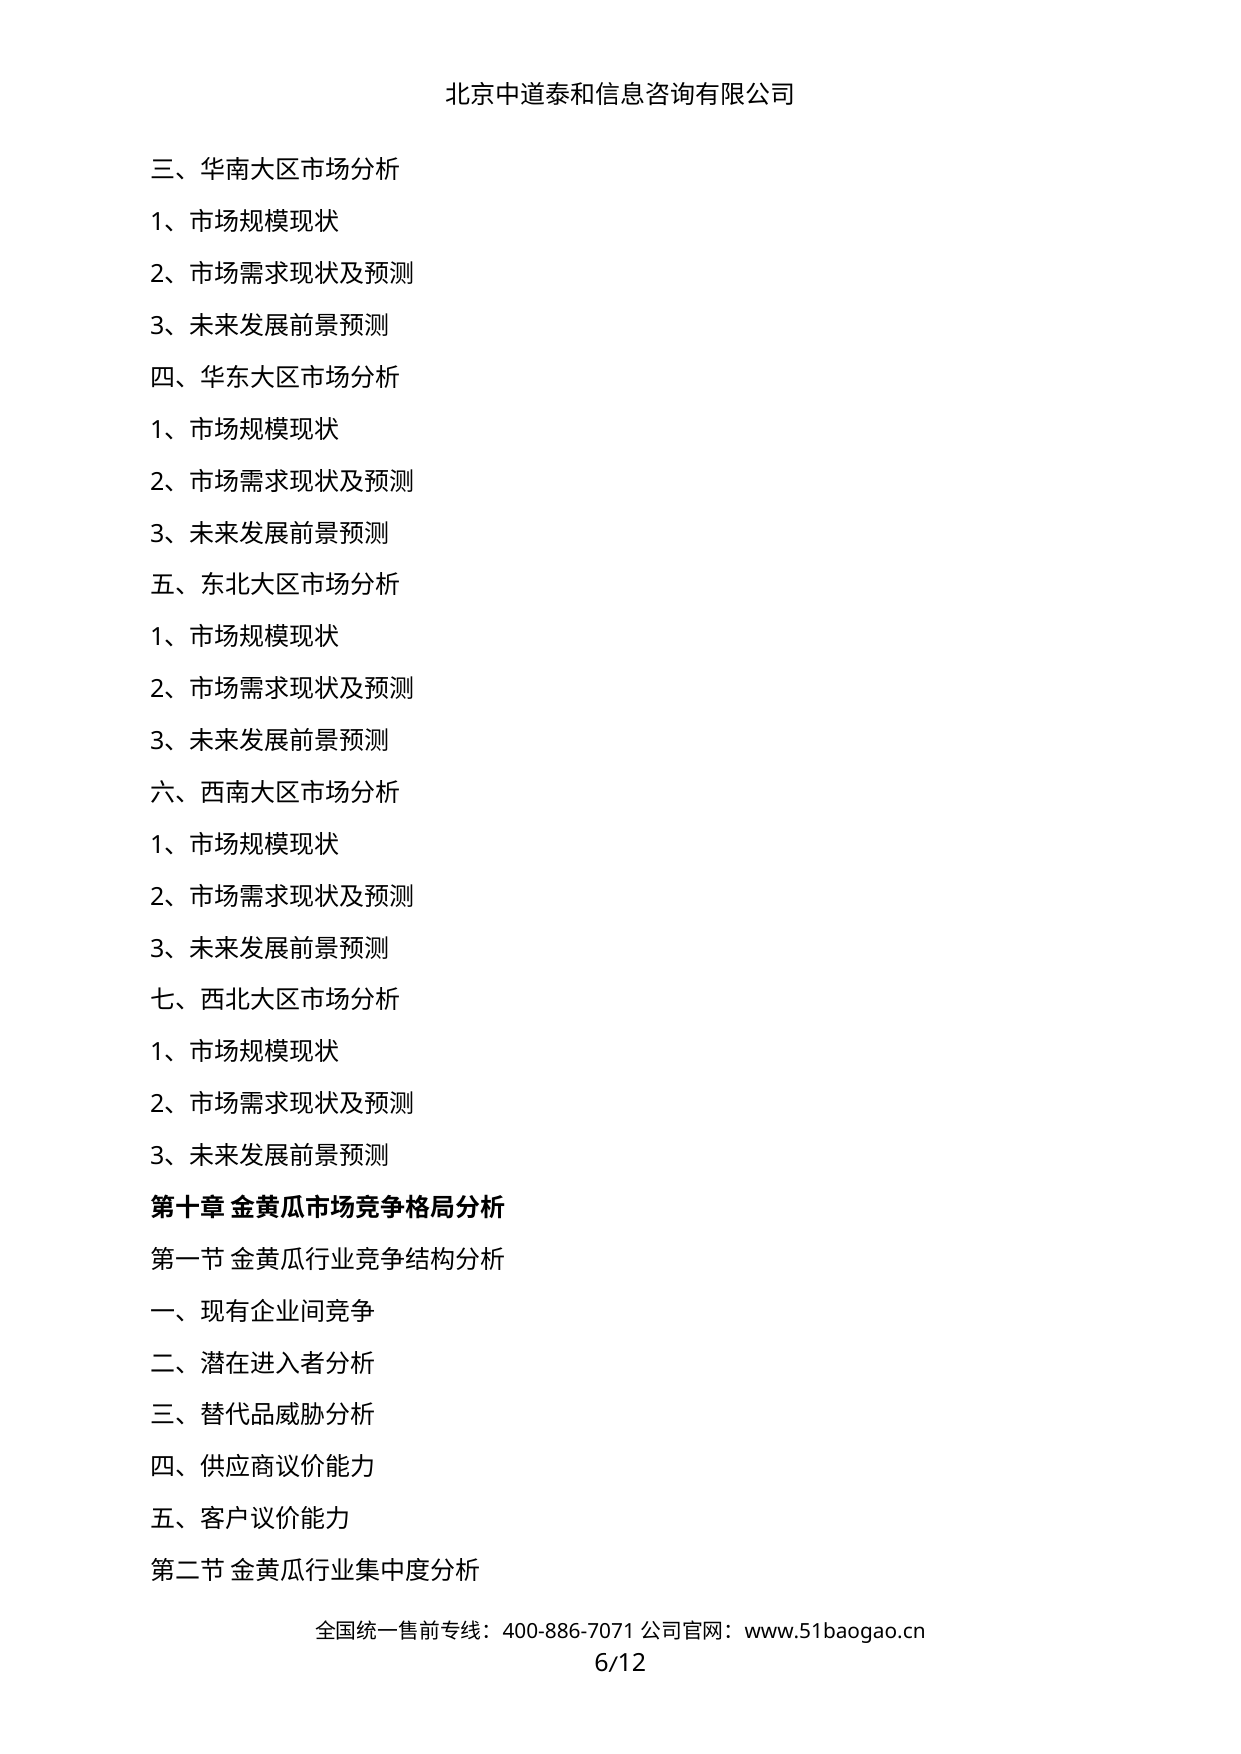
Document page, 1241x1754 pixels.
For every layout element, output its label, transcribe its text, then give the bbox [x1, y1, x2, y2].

text 3、未来发展前景预测 [150, 1136, 1090, 1172]
text 第一节 金黄瓜行业竞争结构分析 [150, 1239, 1090, 1276]
text 2、市场需求现状及预测 [150, 669, 1090, 705]
text 四、华东大区市场分析 [150, 357, 1090, 394]
text 五、东北大区市场分析 [150, 565, 1090, 601]
text 一、现有企业间竞争 [150, 1291, 1090, 1327]
text 1、市场规模现状 [150, 409, 1090, 446]
text 3、未来发展前景预测 [150, 928, 1090, 964]
text 2、市场需求现状及预测 [150, 1084, 1090, 1120]
text 2、市场需求现状及预测 [150, 876, 1090, 912]
text 三、替代品威胁分析 [150, 1395, 1090, 1431]
text 2、市场需求现状及预测 [150, 461, 1090, 497]
text 3、未来发展前景预测 [150, 721, 1090, 757]
text 三、华南大区市场分析 [150, 150, 1090, 186]
text 第十章 金黄瓜市场竞争格局分析 [150, 1187, 1090, 1224]
text 七、西北大区市场分析 [150, 980, 1090, 1016]
text 六、西南大区市场分析 [150, 772, 1090, 809]
text 二、潜在进入者分析 [150, 1343, 1090, 1379]
text 2、市场需求现状及预测 [150, 254, 1090, 290]
text 3、未来发展前景预测 [150, 306, 1090, 342]
text 1、市场规模现状 [150, 617, 1090, 653]
text 3、未来发展前景预测 [150, 513, 1090, 549]
text 1、市场规模现状 [150, 1032, 1090, 1068]
text 第二节 金黄瓜行业集中度分析 [150, 1551, 1090, 1587]
text 四、供应商议价能力 [150, 1447, 1090, 1483]
text 五、客户议价能力 [150, 1499, 1090, 1535]
text 1、市场规模现状 [150, 202, 1090, 238]
text 1、市场规模现状 [150, 824, 1090, 861]
